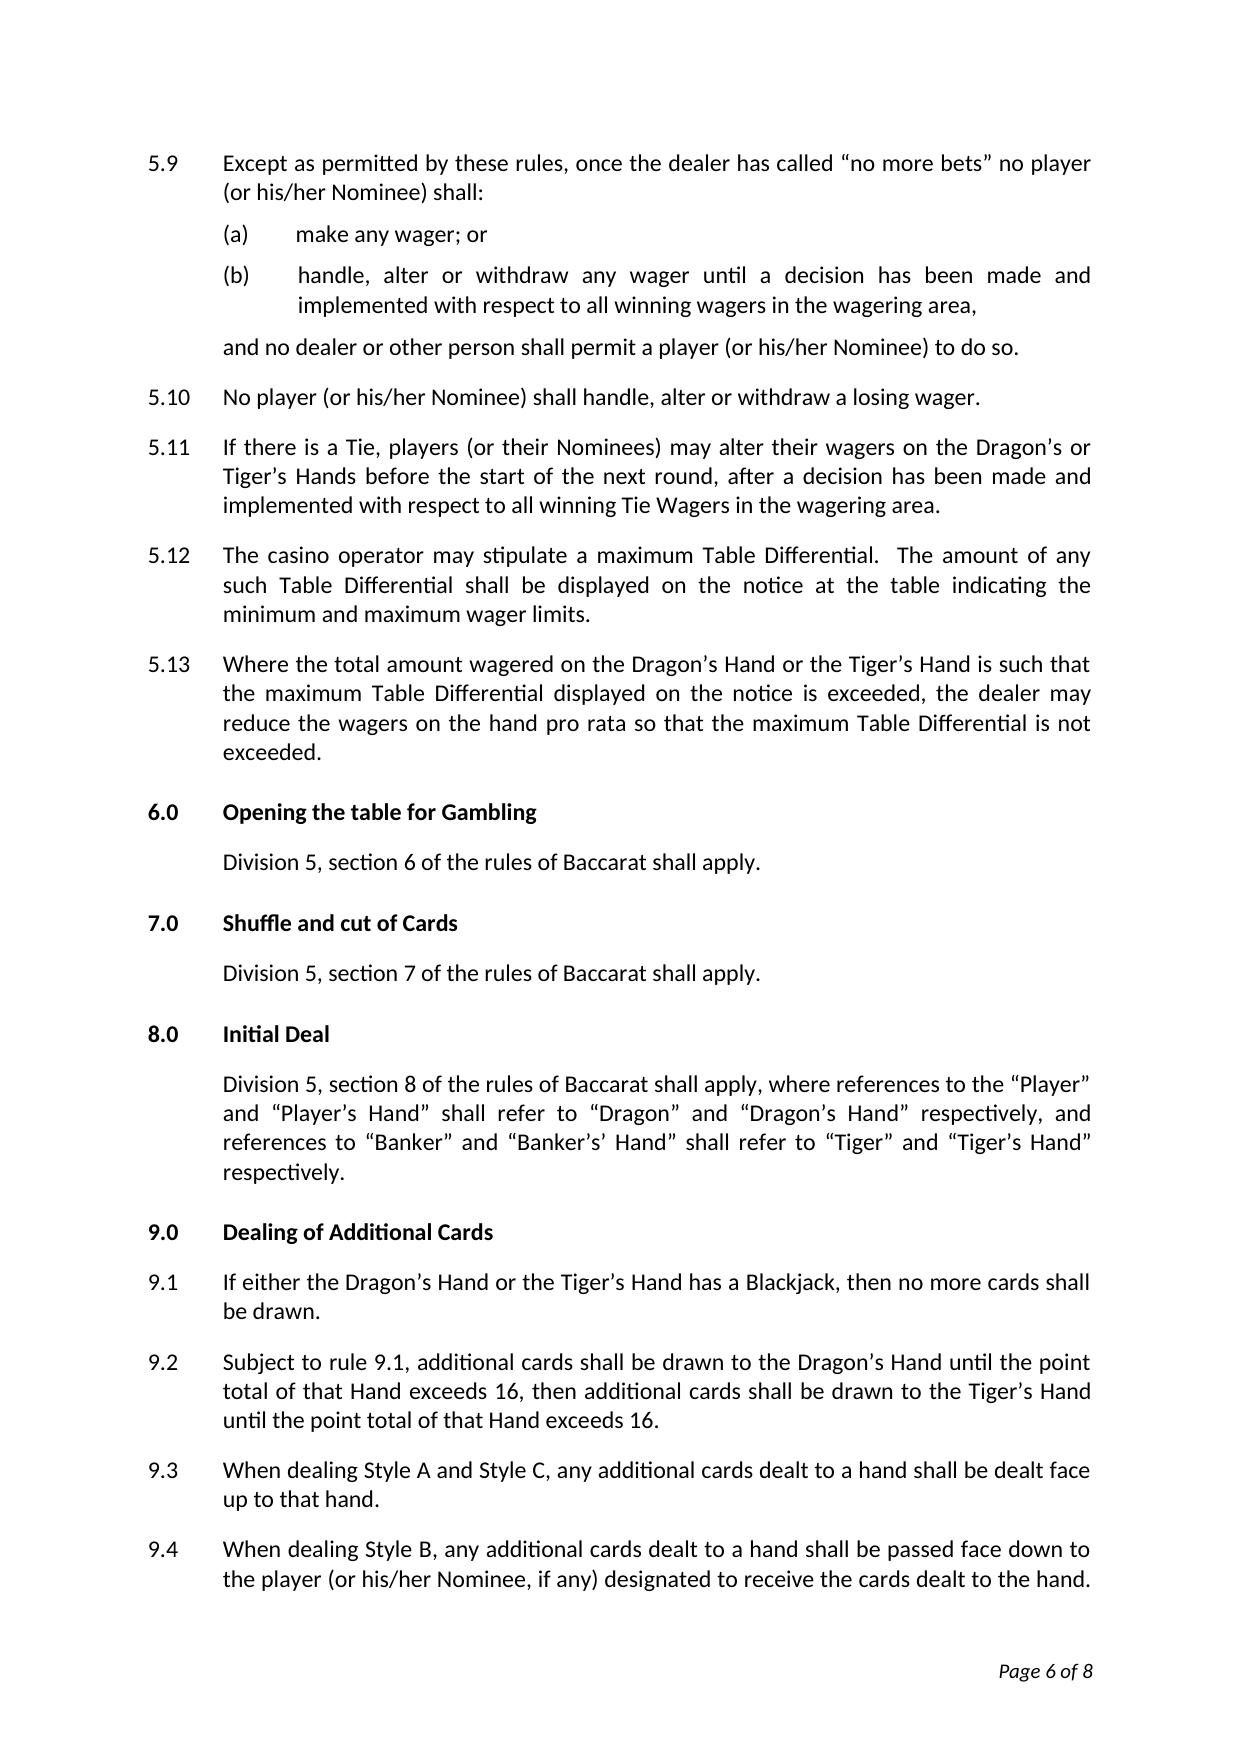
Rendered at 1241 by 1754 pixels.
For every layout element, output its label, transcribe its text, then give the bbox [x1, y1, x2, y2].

text 9.1 If either the Dragon’s Hand or the Tiger’s Hand has a Blackjack, then no more cards shall be drawn. [148, 1267, 1092, 1326]
text 9.2 Subject to rule 9.1, additional cards shall be drawn to the Dragon’s Hand until the point total of that Hand exceeds 16, then additional cards shall be drawn to the Tiger’s Hand until the point total of that Hand exceeds 16. [148, 1347, 1092, 1434]
text 7.0 Shuffle and cut of Cards [148, 908, 1092, 937]
text 6.0 Opening the table for Gambling [148, 797, 1092, 827]
text 9.3 When dealing Style A and Style C, any additional cards dealt to a hand shall be dealt face up to that hand. [148, 1455, 1092, 1514]
text and no dealer or other person shall permit a player (or his/her Nominee) to do so. [148, 332, 1092, 361]
text 5.9 Except as permitted by these rules, once the dealer has called “no more bets” no player (or his/her Nominee) shall: [148, 148, 1092, 206]
text (b) handle, alter or withdraw any wager until a decision has been made and implemented with respect to all winning wagers in the wagering area, [223, 261, 1092, 319]
text 5.11 If there is a Tie, players (or their Nominees) may alter their wagers on the Dragon’s or Tiger’s Hands before the start of the next round, after a decision has been made and implemented with respect to all winning Tie Wagers in the wagering area. [148, 432, 1092, 519]
text 5.13 Where the total amount wagered on the Dragon’s Hand or the Tiger’s Hand is such that the maximum Table Differential displayed on the notice is exceeded, the dealer may reduce the wagers on the hand pro rata so that the maximum Table Differential is not exceeded. [148, 649, 1092, 766]
text Division 5, section 6 of the rules of Baccarat shall apply. [148, 847, 1092, 877]
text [148, 1534, 1092, 1593]
text 5.12 The casino operator may stipulate a maximum Table Differential. The amount of any such Table Differential shall be displayed on the notice at the table indicating the minimum and maximum wager limits. [148, 540, 1092, 628]
text 5.10 No player (or his/her Nominee) shall handle, alter or withdraw a losing wager. [148, 382, 1092, 411]
text 8.0 Initial Deal [148, 1019, 1092, 1048]
text Division 5, section 8 of the rules of Baccarat shall apply, where references to the “Player” and “Player’s Hand” shall refer to “Dragon” and “Dragon’s Hand” respectively, and references to “Banker” and “Banker’s’ Hand” shall refer to “Tiger” and “Tiger’s Hand” respectively. [148, 1069, 1092, 1186]
text (a) make any wager; or [148, 219, 1092, 248]
text Division 5, section 7 of the rules of Baccarat shall apply. [148, 958, 1092, 987]
text 9.0 Dealing of Additional Cards [148, 1217, 1092, 1246]
